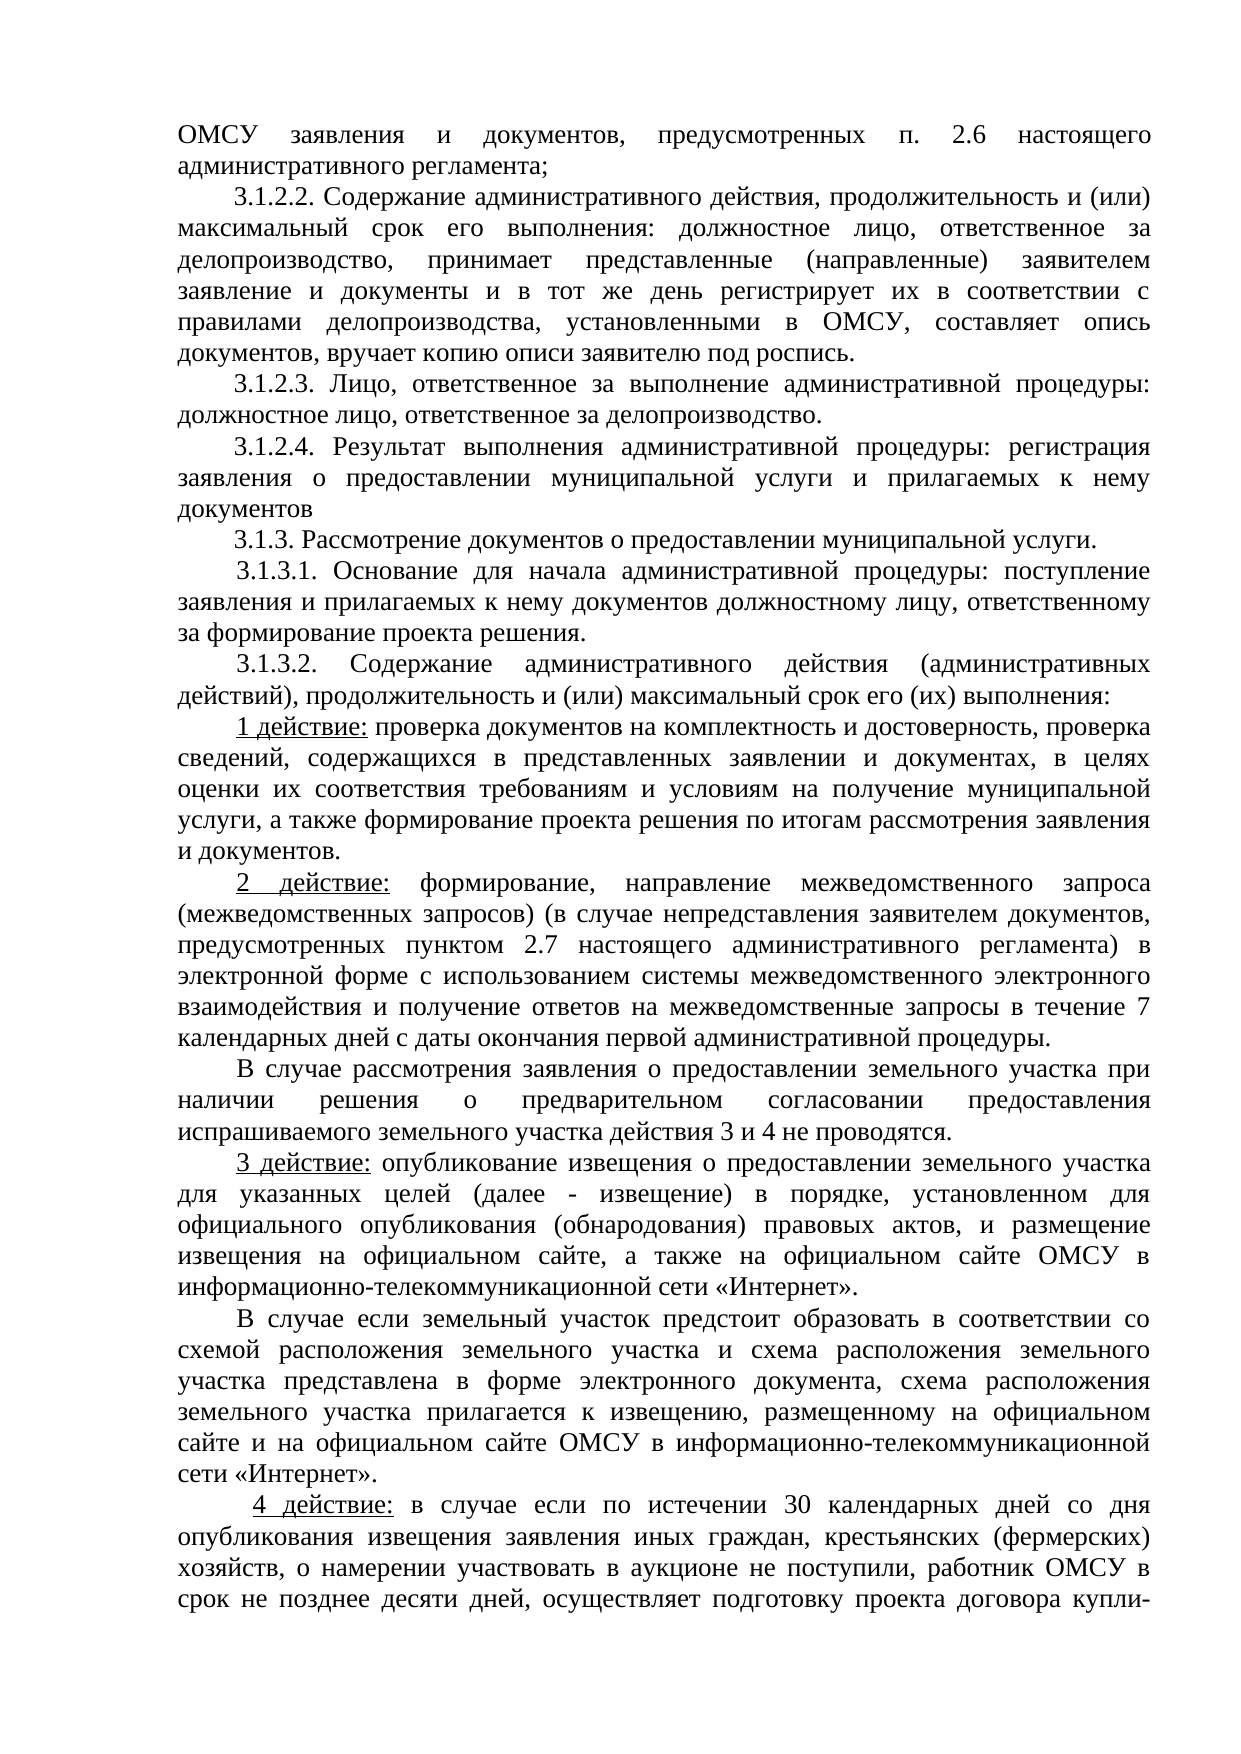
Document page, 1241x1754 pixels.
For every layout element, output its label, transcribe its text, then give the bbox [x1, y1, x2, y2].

text 2 действие: формирование, направление межведомственного запроса (межведомственных запросов) (в случае непредставления заявителем документов, предусмотренных пунктом 2.7 настоящего административного регламента) в электронной форме с использованием системы межведомственного электронного взаимодействия и получение ответов на межведомственные запросы в течение 7 календарных дней с даты окончания первой административной процедуры. [177, 866, 1152, 1052]
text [177, 1488, 1152, 1613]
text 3.1.3.1. Основание для начала административной процедуры: поступление заявления и прилагаемых к нему документов должностному лицу, ответственному за формирование проекта решения. [177, 554, 1152, 648]
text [177, 118, 1152, 180]
text 3.1.2.3. Лицо, ответственное за выполнение административной процедуры: должностное лицо, ответственное за делопроизводство. [177, 367, 1152, 429]
text В случае если земельный участок предстоит образовать в соответствии со схемой расположения земельного участка и схема расположения земельного участка представлена в форме электронного документа, схема расположения земельного участка прилагается к извещению, размещенному на официальном сайте и на официальном сайте ОМСУ в информационно-телекоммуникационной сети «Интернет». [177, 1302, 1152, 1488]
text 3.1.2.4. Результат выполнения административной процедуры: регистрация заявления о предоставлении муниципальной услуги и прилагаемых к нему документов [177, 429, 1152, 523]
text В случае рассмотрения заявления о предоставлении земельного участка при наличии решения о предварительном согласовании предоставления испрашиваемого земельного участка действия 3 и 4 не проводятся. [177, 1052, 1152, 1146]
text 3 действие: опубликование извещения о предоставлении земельного участка для указанных целей (далее - извещение) в порядке, установленном для официального опубликования (обнародования) правовых актов, и размещение извещения на официальном сайте, а также на официальном сайте ОМСУ в информационно-телекоммуникационной сети «Интернет». [177, 1146, 1152, 1302]
text 3.1.3. Рассмотрение документов о предоставлении муниципальной услуги. [177, 523, 1152, 554]
text 3.1.3.2. Содержание административного действия (административных действий), продолжительность и (или) максимальный срок его (их) выполнения: [177, 648, 1152, 710]
text 1 действие: проверка документов на комплектность и достоверность, проверка сведений, содержащихся в представленных заявлении и документах, в целях оценки их соответствия требованиям и условиям на получение муниципальной услуги, а также формирование проекта решения по итогам рассмотрения заявления и документов. [177, 710, 1152, 866]
text 3.1.2.2. Содержание административного действия, продолжительность и (или) максимальный срок его выполнения: должностное лицо, ответственное за делопроизводство, принимает представленные (направленные) заявителем заявление и документы и в тот же день регистрирует их в соответствии с правилами делопроизводства, установленными в ОМСУ, составляет опись документов, вручает копию описи заявителю под роспись. [177, 180, 1152, 367]
